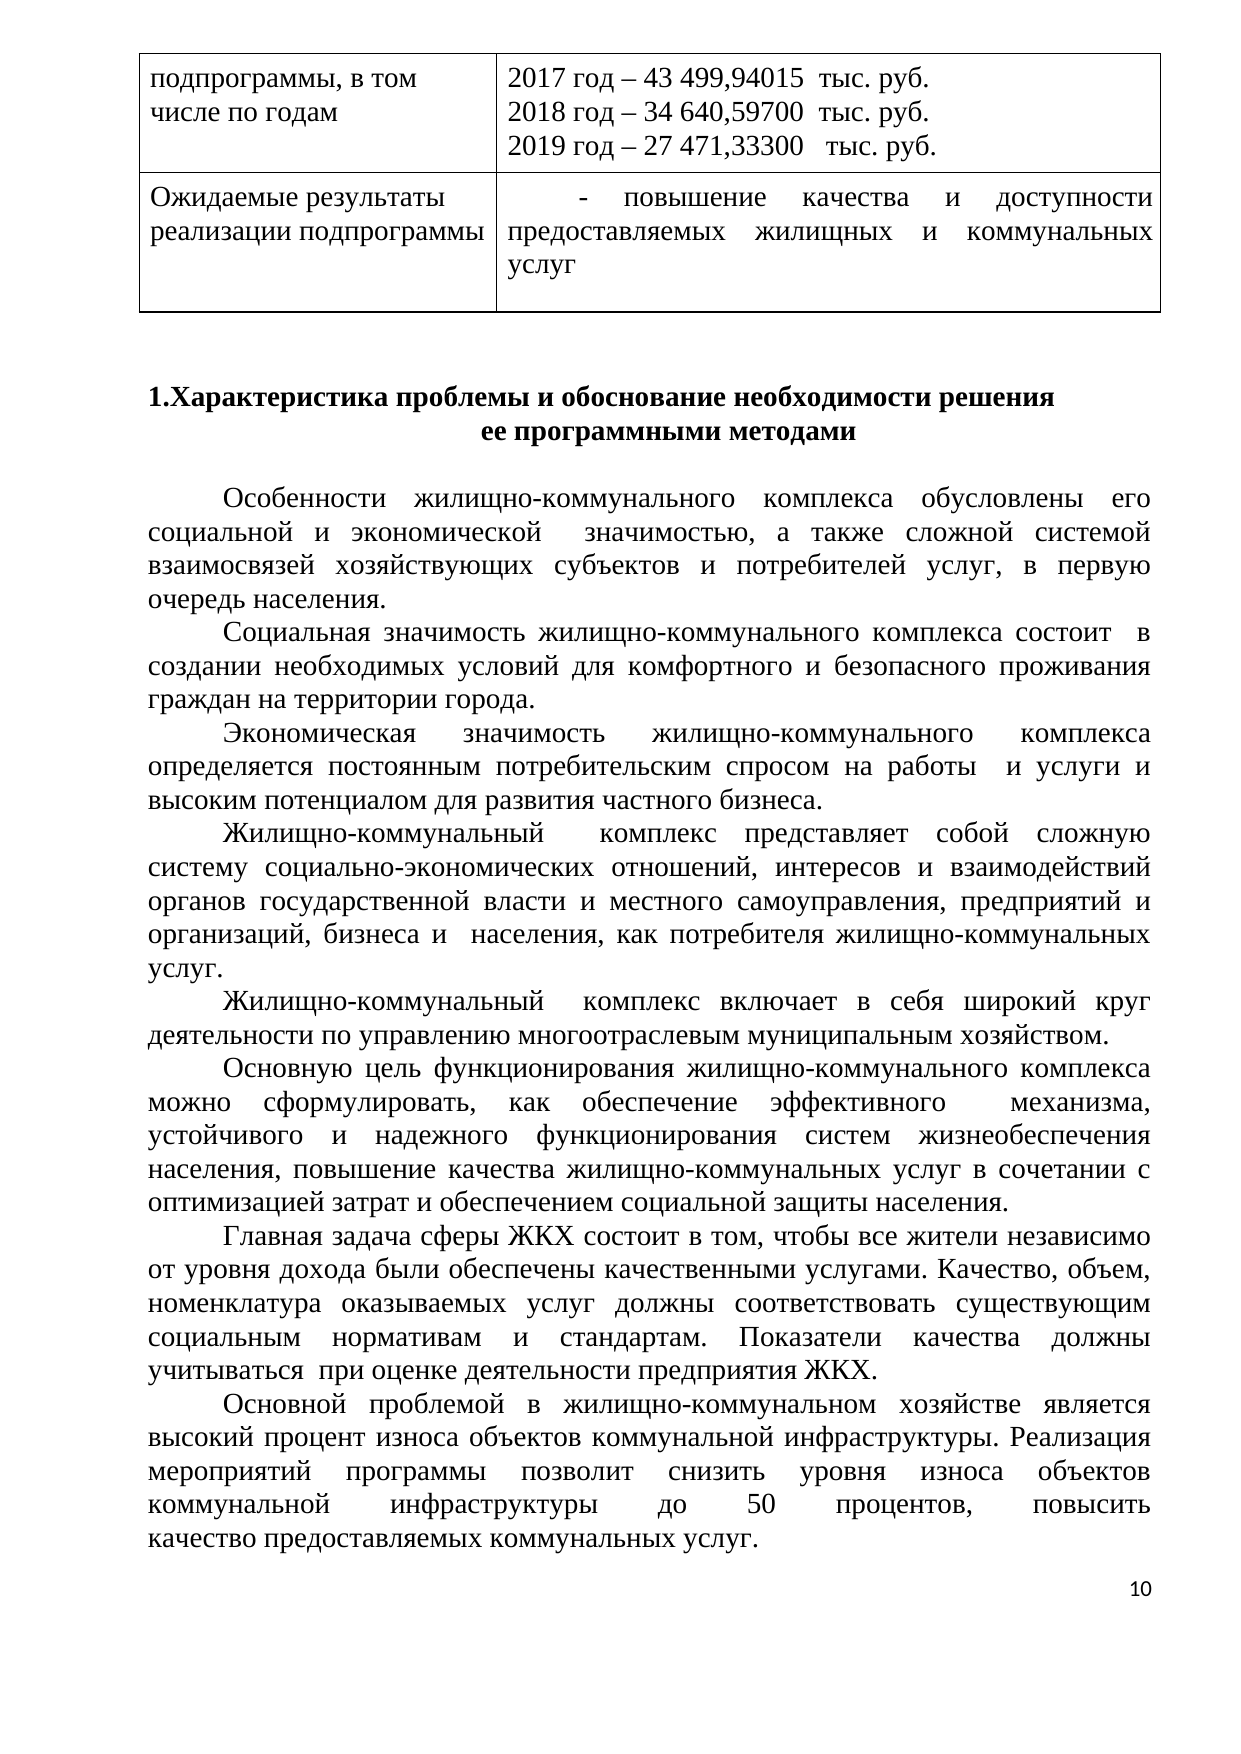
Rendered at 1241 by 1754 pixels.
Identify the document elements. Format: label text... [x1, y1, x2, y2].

text Социальная значимость жилищно-коммунального комплекса состоит в создании необходимых условий для комфортного и безопасного проживания граждан на территории города. [148, 614, 1152, 715]
text Экономическая значимость жилищно-коммунального комплекса определяется постоянным потребительским спросом на работы и услуги и высоким потенциалом для развития частного бизнеса. [148, 715, 1152, 816]
text Основную цель функционирования жилищно-коммунального комплекса можно сформулировать, как обеспечение эффективного механизма, устойчивого и надежного функционирования систем жизнеобеспечения населения, повышение качества жилищно-коммунальных услуг в сочетании с оптимизацией затрат и обеспечением социальной защиты населения. [148, 1050, 1152, 1218]
text ее программными методами [185, 413, 1152, 447]
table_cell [140, 54, 496, 172]
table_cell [497, 54, 1160, 172]
text Главная задача сферы ЖКХ состоит в том, чтобы все жители независимо от уровня дохода были обеспечены качественными услугами. Качество, объем, номенклатура оказываемых услуг должны соответствовать существующим социальным нормативам и стандартам. Показатели качества должны учитываться при оценке деятельности предприятия ЖКХ. [148, 1218, 1152, 1386]
text 1.Характеристика проблемы и обоснование необходимости решения [148, 379, 1152, 413]
text Особенности жилищно-коммунального комплекса обусловлены его социальной и экономической значимостью, а также сложной системой взаимосвязей хозяйствующих субъектов и потребителей услуг, в первую очередь населения. [148, 480, 1152, 614]
table_cell Ожидаемые результаты реализации подпрограммы [140, 173, 496, 311]
table_cell - повышение качества и доступности предоставляемых жилищных и коммунальных услуг [497, 173, 1160, 311]
text Жилищно-коммунальный комплекс представляет собой сложную систему социально-экономических отношений, интересов и взаимодействий органов государственной власти и местного самоуправления, предприятий и организаций, бизнеса и населения, как потребителя жилищно-коммунальных услуг. [148, 816, 1152, 983]
text Жилищно-коммунальный комплекс включает в себя широкий круг деятельности по управлению многоотраслевым муниципальным хозяйством. [148, 983, 1152, 1050]
text Основной проблемой в жилищно-коммунальном хозяйстве является высокий процент износа объектов коммунальной инфраструктуры. Реализация мероприятий программы позволит снизить уровня износа объектов коммунальной инфраструктуры до 50 процентов, повысить качество предоставляемых коммунальных услуг. [148, 1386, 1152, 1553]
